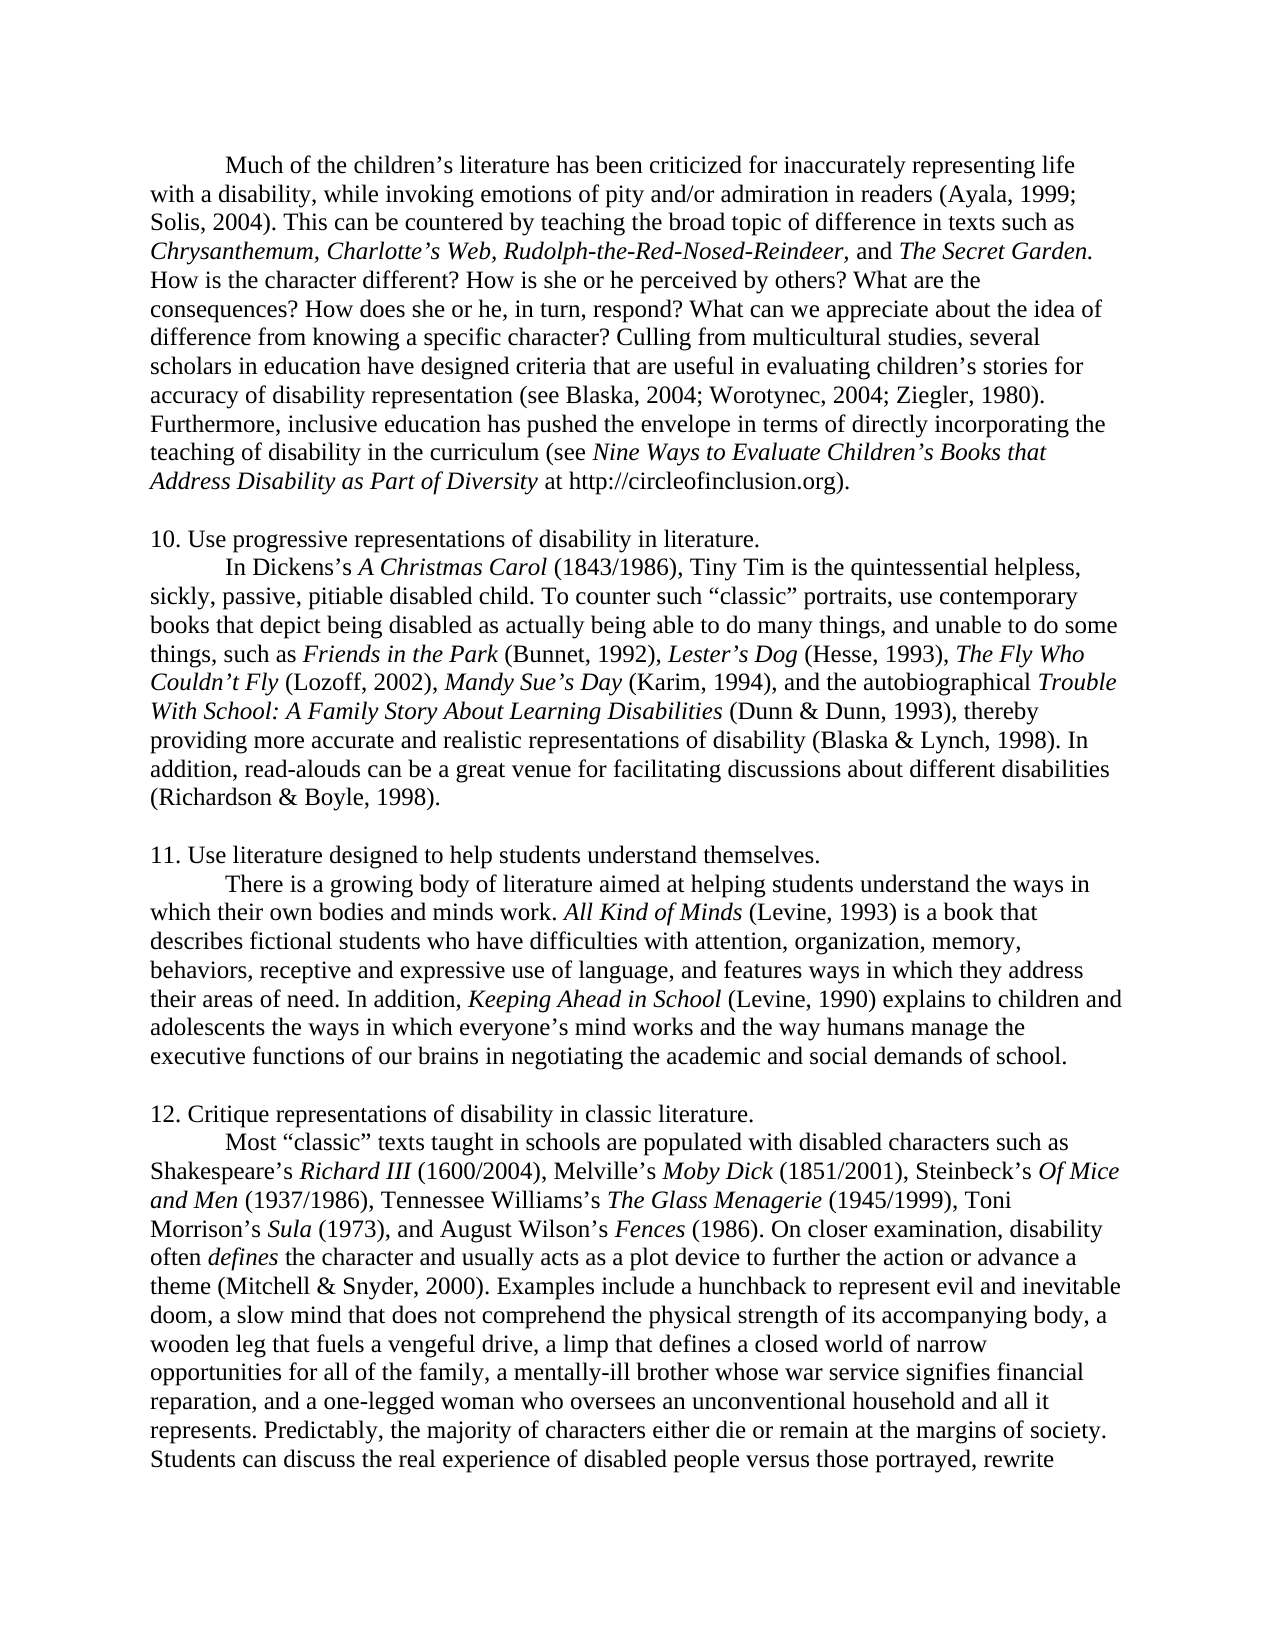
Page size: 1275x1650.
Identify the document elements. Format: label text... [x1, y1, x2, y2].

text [150, 1127, 1125, 1472]
text There is a growing body of literature aimed at helping students understand the ways in which their own bodies and minds work. All Kind of Minds (Levine, 1993) is a book that describes fictional students who have difficulties with attention, organization, memory, behaviors, receptive and expressive use of language, and features ways in which they address their areas of need. In addition, Keeping Ahead in School (Levine, 1990) explains to children and adolescents the ways in which everyone’s mind works and the way humans manage the executive functions of our brains in negotiating the academic and social demands of school. [150, 869, 1125, 1070]
text Much of the children’s literature has been criticized for inaccurately representing life with a disability, while invoking emotions of pity and/or admiration in readers (Ayala, 1999; Solis, 2004). This can be countered by teaching the broad topic of difference in texts such as Chrysanthemum, Charlotte’s Web, Rudolph-the-Red-Nosed-Reindeer, and The Secret Garden. How is the character different? How is she or he perceived by others? What are the consequences? How does she or he, in turn, respond? What can we appreciate about the idea of difference from knowing a specific character? Culling from multicultural studies, several scholars in education have designed criteria that are useful in evaluating children’s stories for accuracy of disability representation (see Blaska, 2004; Worotynec, 2004; Ziegler, 1980). Furthermore, inclusive education has pushed the envelope in terms of directly incorporating the teaching of disability in the curriculum (see Nine Ways to Evaluate Children’s Books that Address Disability as Part of Diversity at http://circleofinclusion.org). [150, 150, 1125, 495]
text In Dickens’s A Christmas Carol (1843/1986), Tiny Tim is the quintessential helpless, sickly, passive, pitiable disabled child. To counter such “classic” portraits, use contemporary books that depict being disabled as actually being able to do many things, and unable to do some things, such as Friends in the Park (Bunnet, 1992), Lester’s Dog (Hesse, 1993), The Fly Who Couldn’t Fly (Lozoff, 2002), Mandy Sue’s Day (Karim, 1994), and the autobiographical Trouble With School: A Family Story About Learning Disabilities (Dunn & Dunn, 1993), thereby providing more accurate and realistic representations of disability (Blaska & Lynch, 1998). In addition, read-alouds can be a great venue for facilitating discussions about different disabilities (Richardson & Boyle, 1998). [150, 552, 1125, 811]
text 11. Use literature designed to help students understand themselves. [150, 840, 1125, 869]
text 10. Use progressive representations of disability in literature. [150, 524, 1125, 552]
text 12. Critique representations of disability in classic literature. [150, 1099, 1125, 1127]
